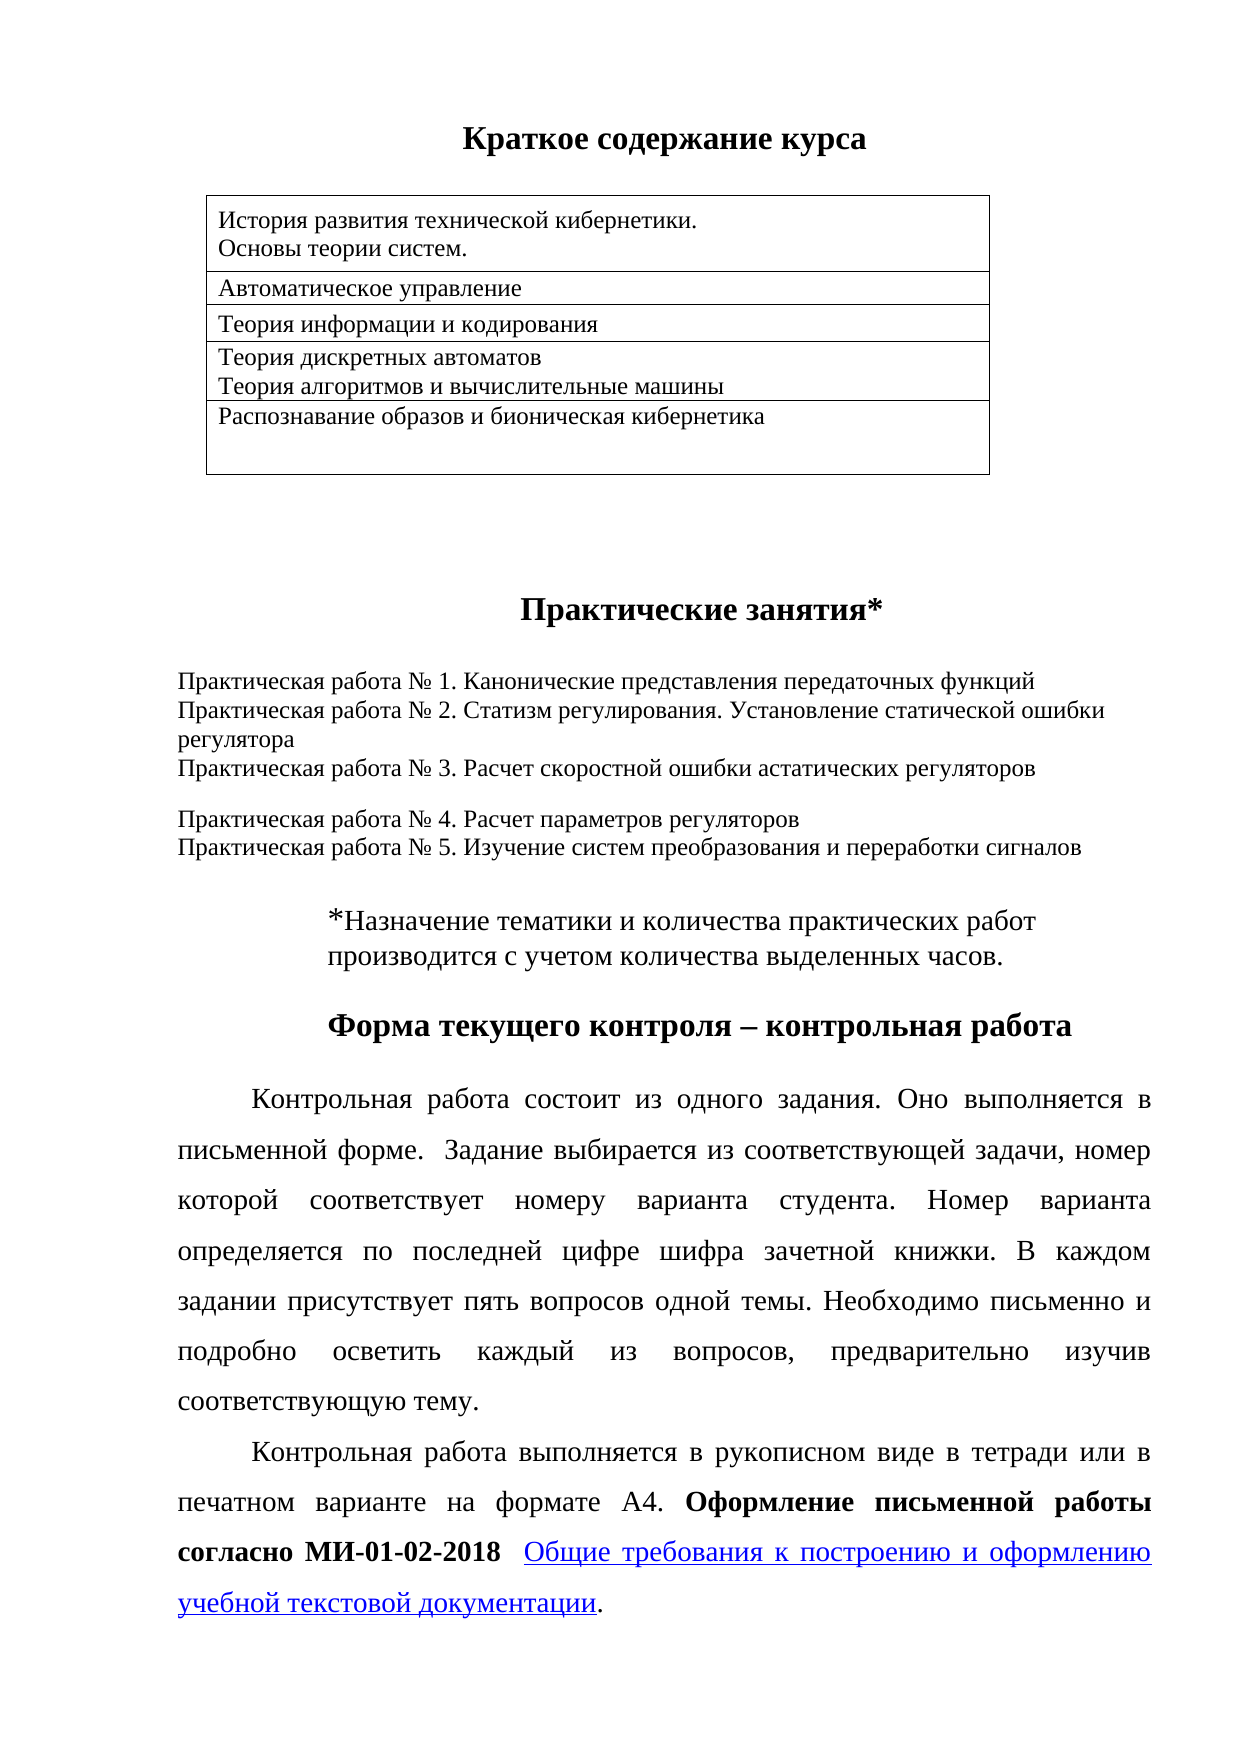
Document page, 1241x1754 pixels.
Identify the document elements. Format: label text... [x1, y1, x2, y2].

table_cell Теория дискретных автоматов Теория алгоритмов и вычислительные машины [207, 342, 989, 400]
list Форма текущего контроля – контрольная работа [327, 1005, 1152, 1043]
table_cell Практическая работа № 4. Расчет параметров регуляторов [166, 804, 1137, 832]
table_cell Практическая работа № 5. Изучение систем преобразования и переработки сигналов [166, 833, 1137, 861]
table_cell Практическая работа № 3. Расчет скоростной ошибки астатических регуляторов [166, 753, 1137, 804]
table_cell Автоматическое управление [207, 272, 989, 304]
text Краткое содержание курса [177, 118, 1152, 156]
table_cell Практическая работа № 2. Статизм регулирования. Установление статической ошибки регулятора [166, 695, 1137, 753]
table_header Практическая работа № 1. Канонические представления передаточных функций [166, 666, 1137, 695]
table_header История развития технической кибернетики. Основы теории систем. [207, 196, 989, 271]
table_cell Распознавание образов и бионическая кибернетика [207, 401, 989, 474]
table_cell Теория информации и кодирования [207, 305, 989, 341]
list Практические занятия* [252, 590, 1152, 628]
list *Назначение тематики и количества практических работ производится с учетом количества выделенных часов. [327, 899, 1152, 971]
text Контрольная работа выполняется в рукописном виде в тетради или в печатном варианте на формате А4. Оформление письменной работы согласно МИ-01-02-2018 Общие требования к построению и оформлению учебной текстовой документации. [177, 1434, 1152, 1618]
text Контрольная работа состоит из одного задания. Оно выполняется в письменной форме. Задание выбирается из соответствующей задачи, номер которой соответствует номеру варианта студента. Номер варианта определяется по последней цифре шифра зачетной книжки. В каждом задании присутствует пять вопросов одной темы. Необходимо письменно и подробно осветить каждый из вопросов, предварительно изучив соответствующую тему. [177, 1082, 1152, 1417]
